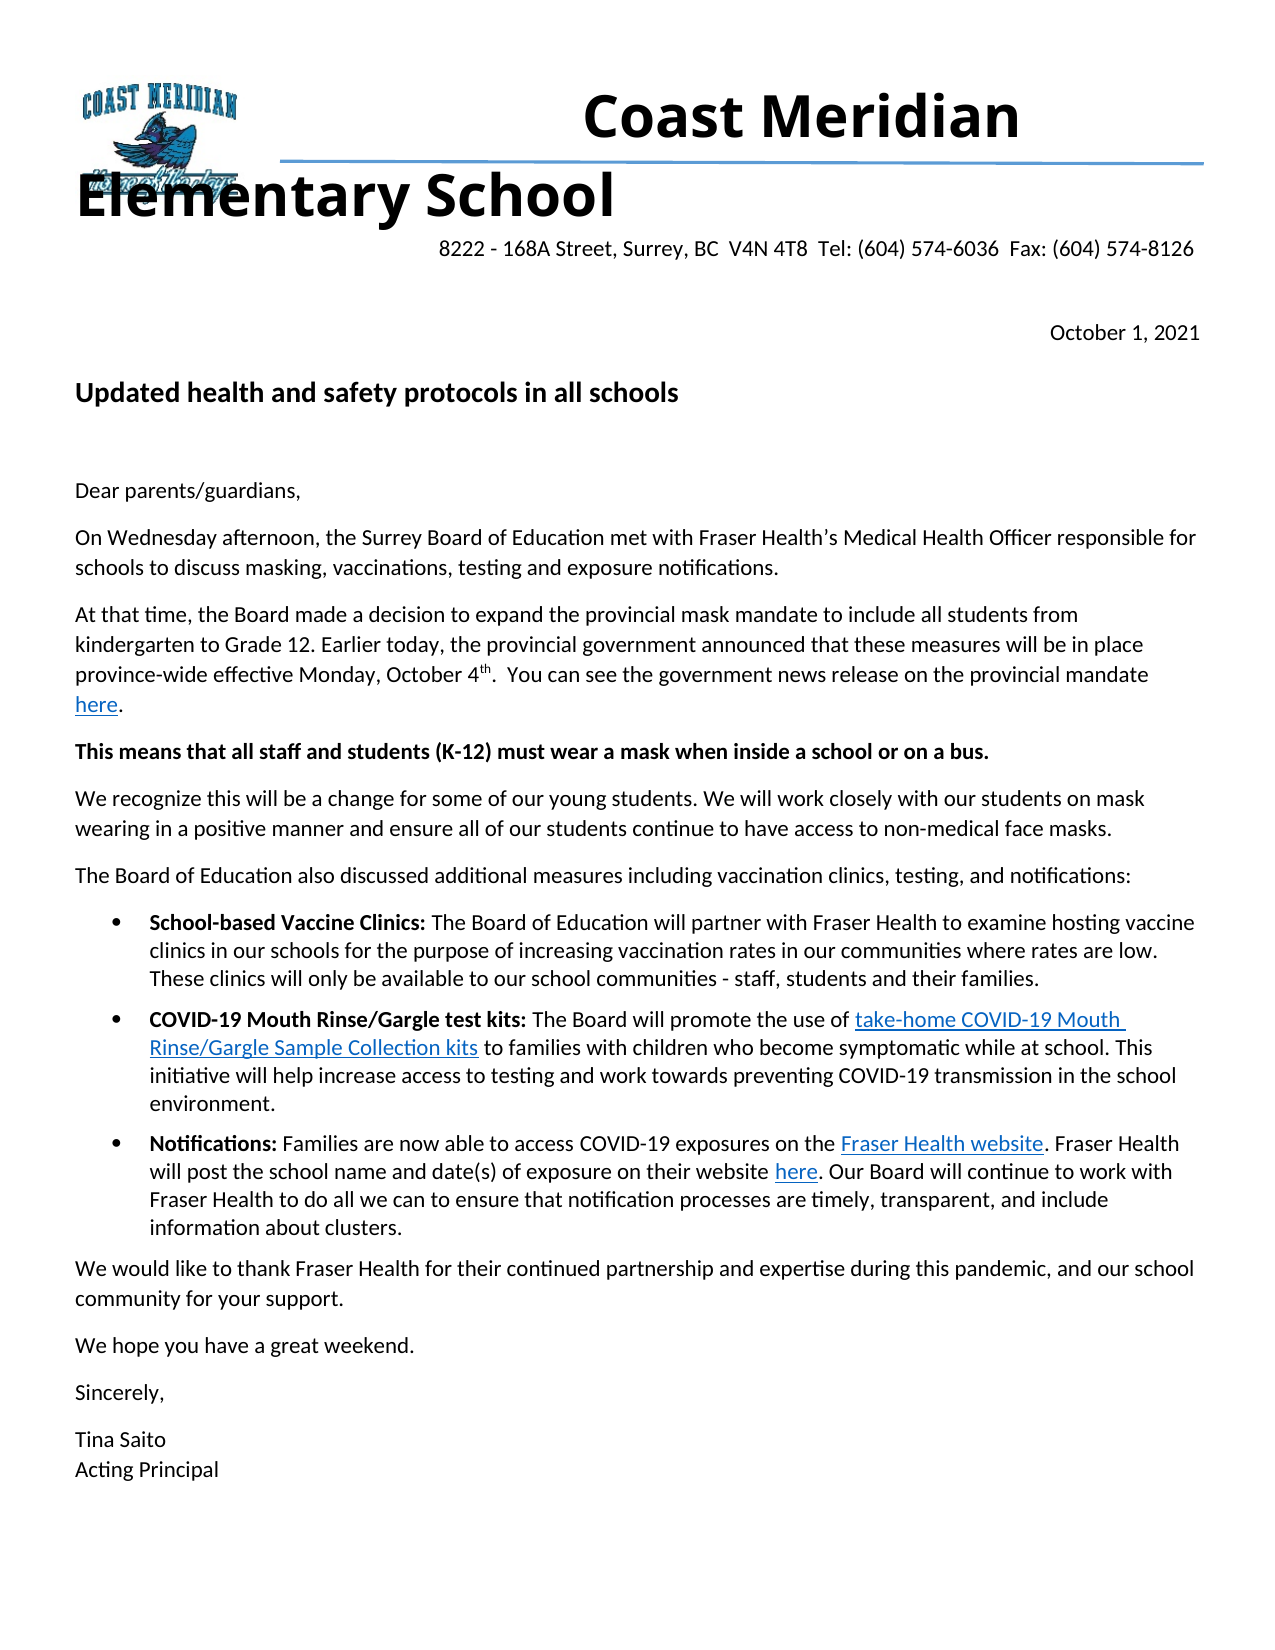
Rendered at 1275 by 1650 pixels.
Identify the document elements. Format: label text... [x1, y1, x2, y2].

text At that time, the Board made a decision to expand the provincial mask mandate to include all students from kindergarten to Grade 12. Earlier today, the provincial government announced that these measures will be in place province-wide effective Monday, October 4th. You can see the government news release on the provincial mandate here. [75, 600, 1200, 719]
list School-based Vaccine Clinics: The Board of Education will partner with Fraser Health to examine hosting vaccine clinics in our schools for the purpose of increasing vaccination rates in our communities where rates are low. These clinics will only be available to our school communities - staff, students and their families. [112, 908, 1200, 992]
text We would like to thank Fraser Health for their continued partnership and expertise during this pandemic, and our school community for your support. [75, 1254, 1200, 1312]
list COVID-19 Mouth Rinse/Gargle test kits: The Board will promote the use of take-home COVID-19 Mouth Rinse/Gargle Sample Collection kits to families with children who become symptomatic while at school. This initiative will help increase access to testing and work towards preventing COVID-19 transmission in the school environment. [112, 1005, 1200, 1117]
text Tina Saito [75, 1425, 1200, 1453]
text On Wednesday afternoon, the Surrey Board of Education met with Fraser Health’s Medical Health Officer responsible for schools to discuss masking, vaccinations, testing and exposure notifications. [75, 523, 1200, 581]
text We recognize this will be a change for some of our young students. We will work closely with our students on mask wearing in a positive manner and ensure all of our students continue to have access to non-medical face masks. [75, 784, 1200, 843]
text This means that all staff and students (K-12) must wear a mask when inside a school or on a bus. [75, 737, 1200, 766]
text The Board of Education also discussed additional measures including vaccination clinics, testing, and notifications: [75, 861, 1200, 889]
text Dear parents/guardians, [75, 476, 1200, 504]
text Updated health and safety protocols in all schools [75, 374, 1200, 410]
text Sincerely, [75, 1378, 1200, 1406]
text We hope you have a great weekend. [75, 1331, 1200, 1359]
text Acting Principal [75, 1455, 1200, 1483]
text Coast Meridian Elementary School [75, 75, 1200, 234]
list Notifications: Families are now able to access COVID-19 exposures on the Fraser Health website. Fraser Health will post the school name and date(s) of exposure on their website here. Our Board will continue to work with Fraser Health to do all we can to ensure that notification processes are timely, transparent, and include information about clusters. [112, 1129, 1200, 1242]
text October 1, 2021 [75, 318, 1200, 346]
text 8222 - 168A Street, Surrey, BC V4N 4T8 Tel: (604) 574-6036 Fax: (604) 574-8126 [75, 234, 1200, 262]
